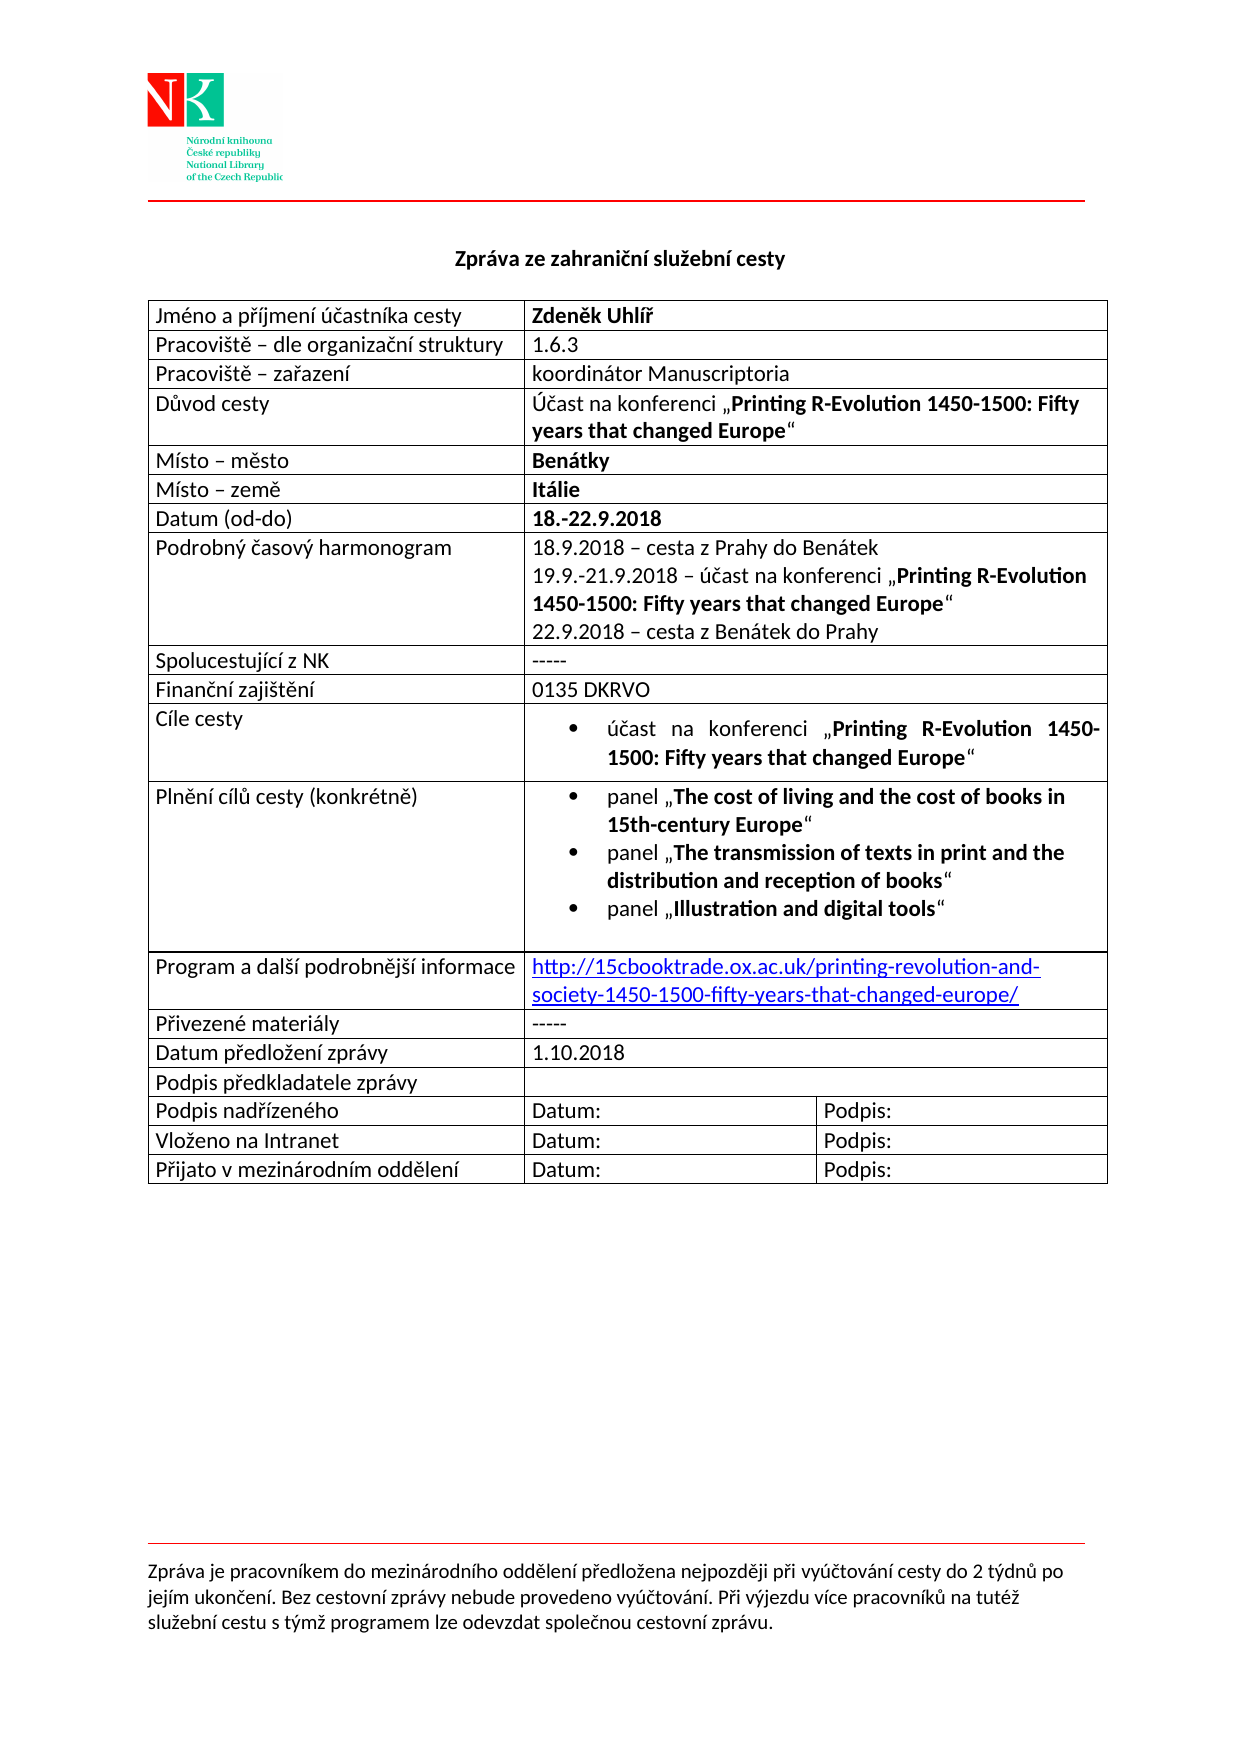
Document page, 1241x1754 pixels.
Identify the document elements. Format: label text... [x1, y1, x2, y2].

table_cell 0135 DKRVO [525, 675, 1107, 703]
table_cell Itálie [525, 475, 1107, 503]
title Zpráva ze zahraniční služební cesty [148, 244, 1093, 272]
table_cell 1.6.3 [525, 331, 1107, 358]
table_cell Podrobný časový harmonogram [149, 533, 524, 645]
table_cell Plnění cílů cesty (konkrétně) [149, 782, 524, 951]
table_cell 18.-22.9.2018 [525, 504, 1107, 532]
table_cell Pracoviště – dle organizační struktury [149, 331, 524, 358]
table_cell Místo – město [149, 446, 524, 474]
table_cell 1.10.2018 [525, 1039, 1107, 1067]
table_cell koordinátor Manuscriptoria [525, 360, 1107, 388]
table_cell účast na konferenci „Printing R-Evolution 1450-1500: Fifty years that changed Europe“ [525, 704, 1107, 781]
table_cell Podpis: [817, 1126, 1107, 1154]
table_cell ----- [525, 646, 1107, 674]
table_cell Benátky [525, 446, 1107, 474]
table_cell Důvod cesty [149, 389, 524, 445]
table_cell Spolucestující z NK [149, 646, 524, 674]
table_cell Pracoviště – zařazení [149, 360, 524, 388]
table_cell Datum předložení zprávy [149, 1039, 524, 1067]
table_header Jméno a příjmení účastníka cesty [149, 301, 524, 329]
table_cell Program a další podrobnější informace [149, 953, 524, 1008]
picture [147, 73, 283, 182]
table_cell 18.9.2018 – cesta z Prahy do Benátek 19.9.-21.9.2018 – účast na konferenci „Printing R-Evolution 1450-1500: Fifty years that changed Europe“ 22.9.2018 – cesta z Benátek do Prahy [525, 533, 1107, 645]
table_cell panel „The cost of living and the cost of books in 15th-century Europe“ panel „The transmission of texts in print and the distribution and reception of books“ panel „Illustration and digital tools“ [525, 782, 1107, 951]
table_cell Podpis: [817, 1155, 1107, 1183]
table_cell Účast na konferenci „Printing R-Evolution 1450-1500: Fifty years that changed Europe“ [525, 389, 1107, 445]
table_cell Finanční zajištění [149, 675, 524, 703]
table_cell ----- [525, 1010, 1107, 1037]
table_cell http://15cbooktrade.ox.ac.uk/printing-revolution-and-society-1450-1500-fifty-years-that-changed-europe/ [525, 953, 1107, 1008]
table_cell Přijato v mezinárodním oddělení [149, 1155, 524, 1183]
table_cell Podpis předkladatele zprávy [149, 1068, 524, 1096]
table_cell Přivezené materiály [149, 1010, 524, 1037]
table_cell Datum: [525, 1155, 816, 1183]
table_cell Datum: [525, 1097, 816, 1125]
table_cell Vloženo na Intranet [149, 1126, 524, 1154]
table_header Zdeněk Uhlíř [525, 301, 1107, 329]
table_cell [525, 1068, 1107, 1096]
table_cell Místo – země [149, 475, 524, 503]
table_cell Podpis: [817, 1097, 1107, 1125]
table_cell Cíle cesty [149, 704, 524, 781]
table_cell Datum (od-do) [149, 504, 524, 532]
table_cell Podpis nadřízeného [149, 1097, 524, 1125]
table_cell Datum: [525, 1126, 816, 1154]
